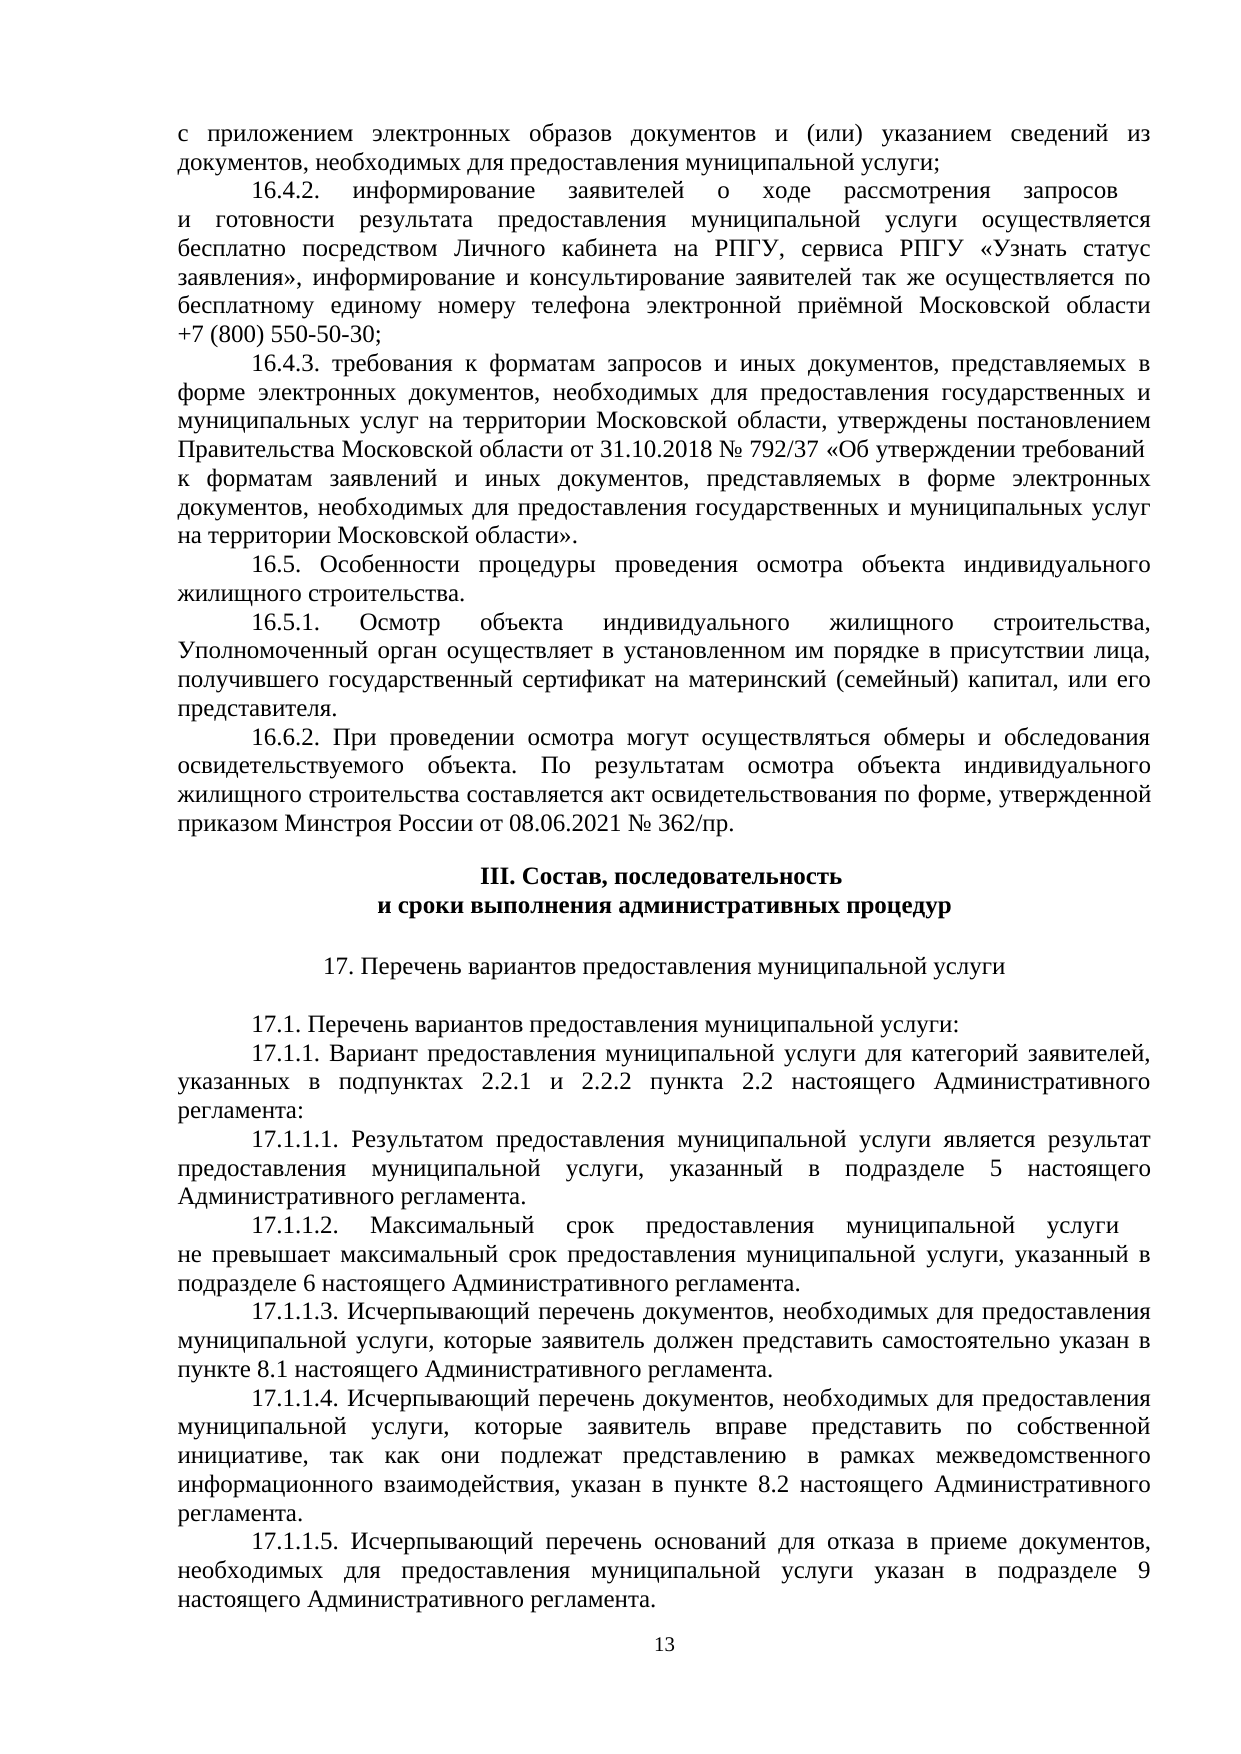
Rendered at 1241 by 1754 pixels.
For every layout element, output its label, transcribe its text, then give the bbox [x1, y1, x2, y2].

text 16.4.3. требования к форматам запросов и иных документов, представляемых в форме электронных документов, необходимых для предоставления государственных и муниципальных услуг на территории Московской области, утверждены постановлением Правительства Московской области от 31.10.2018 № 792/37 «Об утверждении требований к форматам заявлений и иных документов, представляемых в форме электронных документов, необходимых для предоставления государственных и муниципальных услуг на территории Московской области». [177, 348, 1152, 549]
text 17.1.1.2. Максимальный срок предоставления муниципальной услуги не превышает максимальный срок предоставления муниципальной услуги, указанный в подразделе 6 настоящего Административного регламента. [177, 1210, 1152, 1296]
subtitle III. Состав, последовательность и сроки выполнения административных процедур [177, 861, 1152, 918]
text 16.6.2. При проведении осмотра могут осуществляться обмеры и обследования освидетельствуемого объекта. По результатам осмотра объекта индивидуального жилищного строительства составляется акт освидетельствования по форме, утвержденной приказом Минстроя России от 08.06.2021 № 362/пр. [177, 722, 1152, 837]
text 16.4.2. информирование заявителей о ходе рассмотрения запросов и готовности результата предоставления муниципальной услуги осуществляется бесплатно посредством Личного кабинета на РПГУ, сервиса РПГУ «Узнать статус заявления», информирование и консультирование заявителей так же осуществляется по бесплатному единому номеру телефона электронной приёмной Московской области +7 (800) 550-50-30; [177, 176, 1152, 348]
text 16.5.1. Осмотр объекта индивидуального жилищного строительства, Уполномоченный орган осуществляет в установленном им порядке в присутствии лица, получившего государственный сертификат на материнский (семейный) капитал, или его представителя. [177, 607, 1152, 722]
text 17.1.1.3. Исчерпывающий перечень документов, необходимых для предоставления муниципальной услуги, которые заявитель должен представить самостоятельно указан в пункте 8.1 настоящего Административного регламента. [177, 1296, 1152, 1383]
text 17.1.1. Вариант предоставления муниципальной услуги для категорий заявителей, указанных в подпунктах 2.2.1 и 2.2.2 пункта 2.2 настоящего Административного регламента: [177, 1038, 1152, 1124]
text 17.1.1.1. Результатом предоставления муниципальной услуги является результат предоставления муниципальной услуги, указанный в подразделе 5 настоящего Административного регламента. [177, 1124, 1152, 1210]
text 17.1.1.5. Исчерпывающий перечень оснований для отказа в приеме документов, необходимых для предоставления муниципальной услуги указан в подразделе 9 настоящего Административного регламента. [177, 1526, 1152, 1613]
subtitle 17. Перечень вариантов предоставления муниципальной услуги [177, 951, 1152, 980]
text 17.1.1.4. Исчерпывающий перечень документов, необходимых для предоставления муниципальной услуги, которые заявитель вправе представить по собственной инициативе, так как они подлежат представлению в рамках межведомственного информационного взаимодействия, указан в пункте 8.2 настоящего Административного регламента. [177, 1383, 1152, 1526]
text 17.1. Перечень вариантов предоставления муниципальной услуги: [177, 1009, 1152, 1038]
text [177, 118, 1152, 176]
text 16.5. Особенности процедуры проведения осмотра объекта индивидуального жилищного строительства. [177, 549, 1152, 607]
